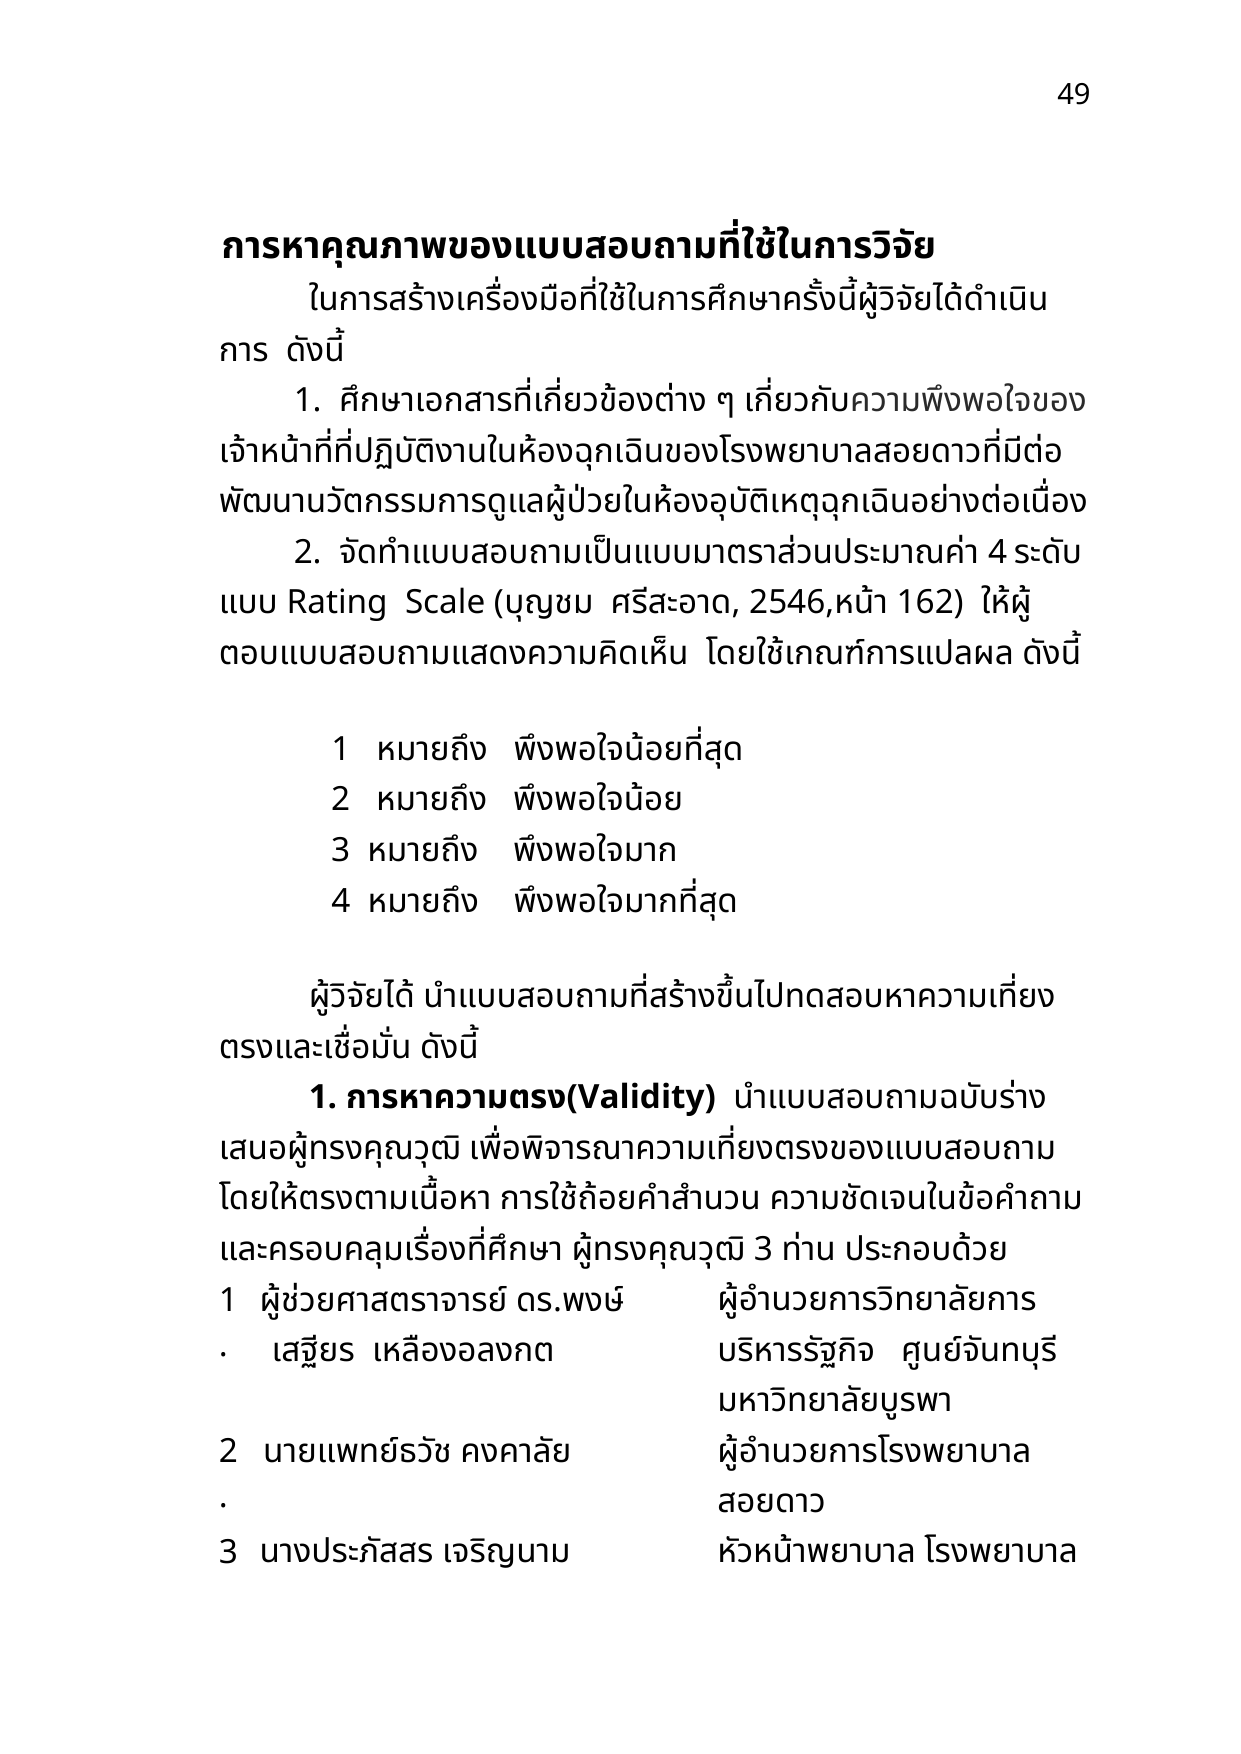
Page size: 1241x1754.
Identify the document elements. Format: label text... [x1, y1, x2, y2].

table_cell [248, 1528, 706, 1578]
table_cell ผู้อำนวยการโรงพยาบาลสอยดาว [706, 1427, 1101, 1527]
table_header ผู้ช่วยศาสตราจารย์ ดร.พงษ์เสฐียร เหลืองอลงกต [248, 1275, 706, 1427]
table_header ผู้อำนวยการวิทยาลัยการบริหารรัฐกิจ ศูนย์จันทบุรี มหาวิทยาลัยบูรพา [706, 1275, 1101, 1427]
text 2 หมายถึง พึงพอใจน้อย [218, 775, 1090, 826]
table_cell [706, 1528, 1101, 1578]
table_cell 2. [207, 1427, 248, 1527]
table_cell นายแพทย์ธวัช คงคาลัย [248, 1427, 706, 1527]
text 2. จัดทำแบบสอบถามเป็นแบบมาตราส่วนประมาณค่า 4ระดับแบบ Rating Scale (บุญชม ศรีสะอาด, 2546,หน้า 162) ให้ผู้ตอบแบบสอบถามแสดงความคิดเห็น โดยใช้เกณฑ์การแปลผล ดังนี้ [218, 527, 1090, 679]
text 1. การหาความตรง(Validity) นำแบบสอบถามฉบับร่าง เสนอผู้ทรงคุณวุฒิ เพื่อพิจารณาความเที่ยงตรงของแบบสอบถามโดยให้ตรงตามเนื้อหา การใช้ถ้อยคำสำนวน ความชัดเจนในข้อคำถาม และครอบคลุมเรื่องที่ศึกษา ผู้ทรงคุณวุฒิ 3 ท่าน ประกอบด้วย [218, 1073, 1090, 1275]
text ผู้วิจัยได้ นำแบบสอบถามที่สร้างขึ้นไปทดสอบหาความเที่ยงตรงและเชื่อมั่น ดังนี้ [218, 972, 1090, 1073]
table_header 1. [207, 1275, 248, 1427]
table_cell 3. [207, 1528, 248, 1578]
text 4 หมายถึง พึงพอใจมากที่สุด [331, 876, 1090, 927]
text 3 หมายถึง พึงพอใจมาก [218, 826, 1090, 876]
list การหาคุณภาพของแบบสอบถามที่ใช้ในการวิจัย [218, 218, 1090, 275]
text 1 หมายถึง พึงพอใจน้อยที่สุด [218, 724, 1090, 775]
text 1. ศึกษาเอกสารที่เกี่ยวข้องต่าง ๆ เกี่ยวกับความพึงพอใจของเจ้าหน้าที่ที่ปฏิบัติงานในห้องฉุกเฉินของโรงพยาบาลสอยดาวที่มีต่อพัฒนานวัตกรรมการดูแลผู้ป่วยในห้องอุบัติเหตุฉุกเฉินอย่างต่อเนื่อง [218, 376, 1090, 527]
text ในการสร้างเครื่องมือที่ใช้ในการศึกษาครั้งนี้ผู้วิจัยได้ดำเนินการ ดังนี้ [218, 275, 1090, 376]
